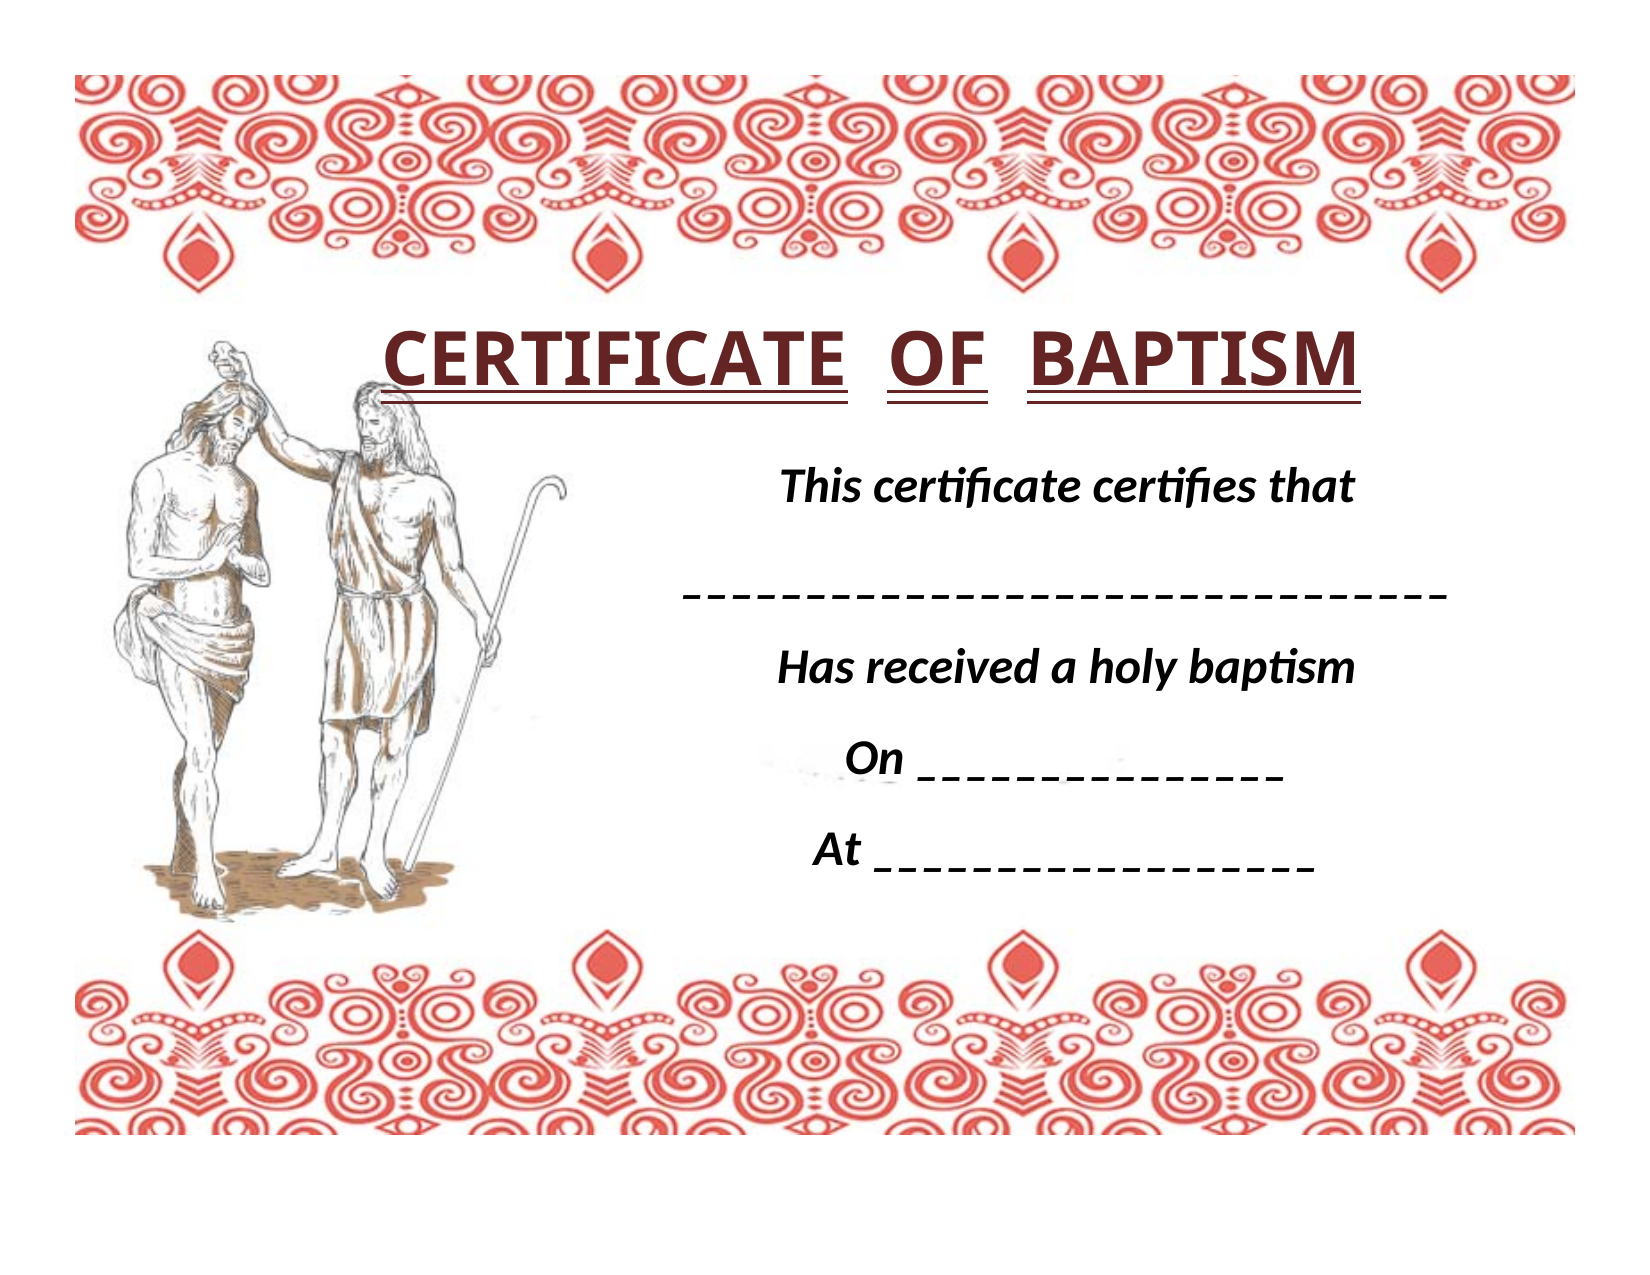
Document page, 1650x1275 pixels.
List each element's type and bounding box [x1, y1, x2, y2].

picture [75, 75, 1575, 1135]
